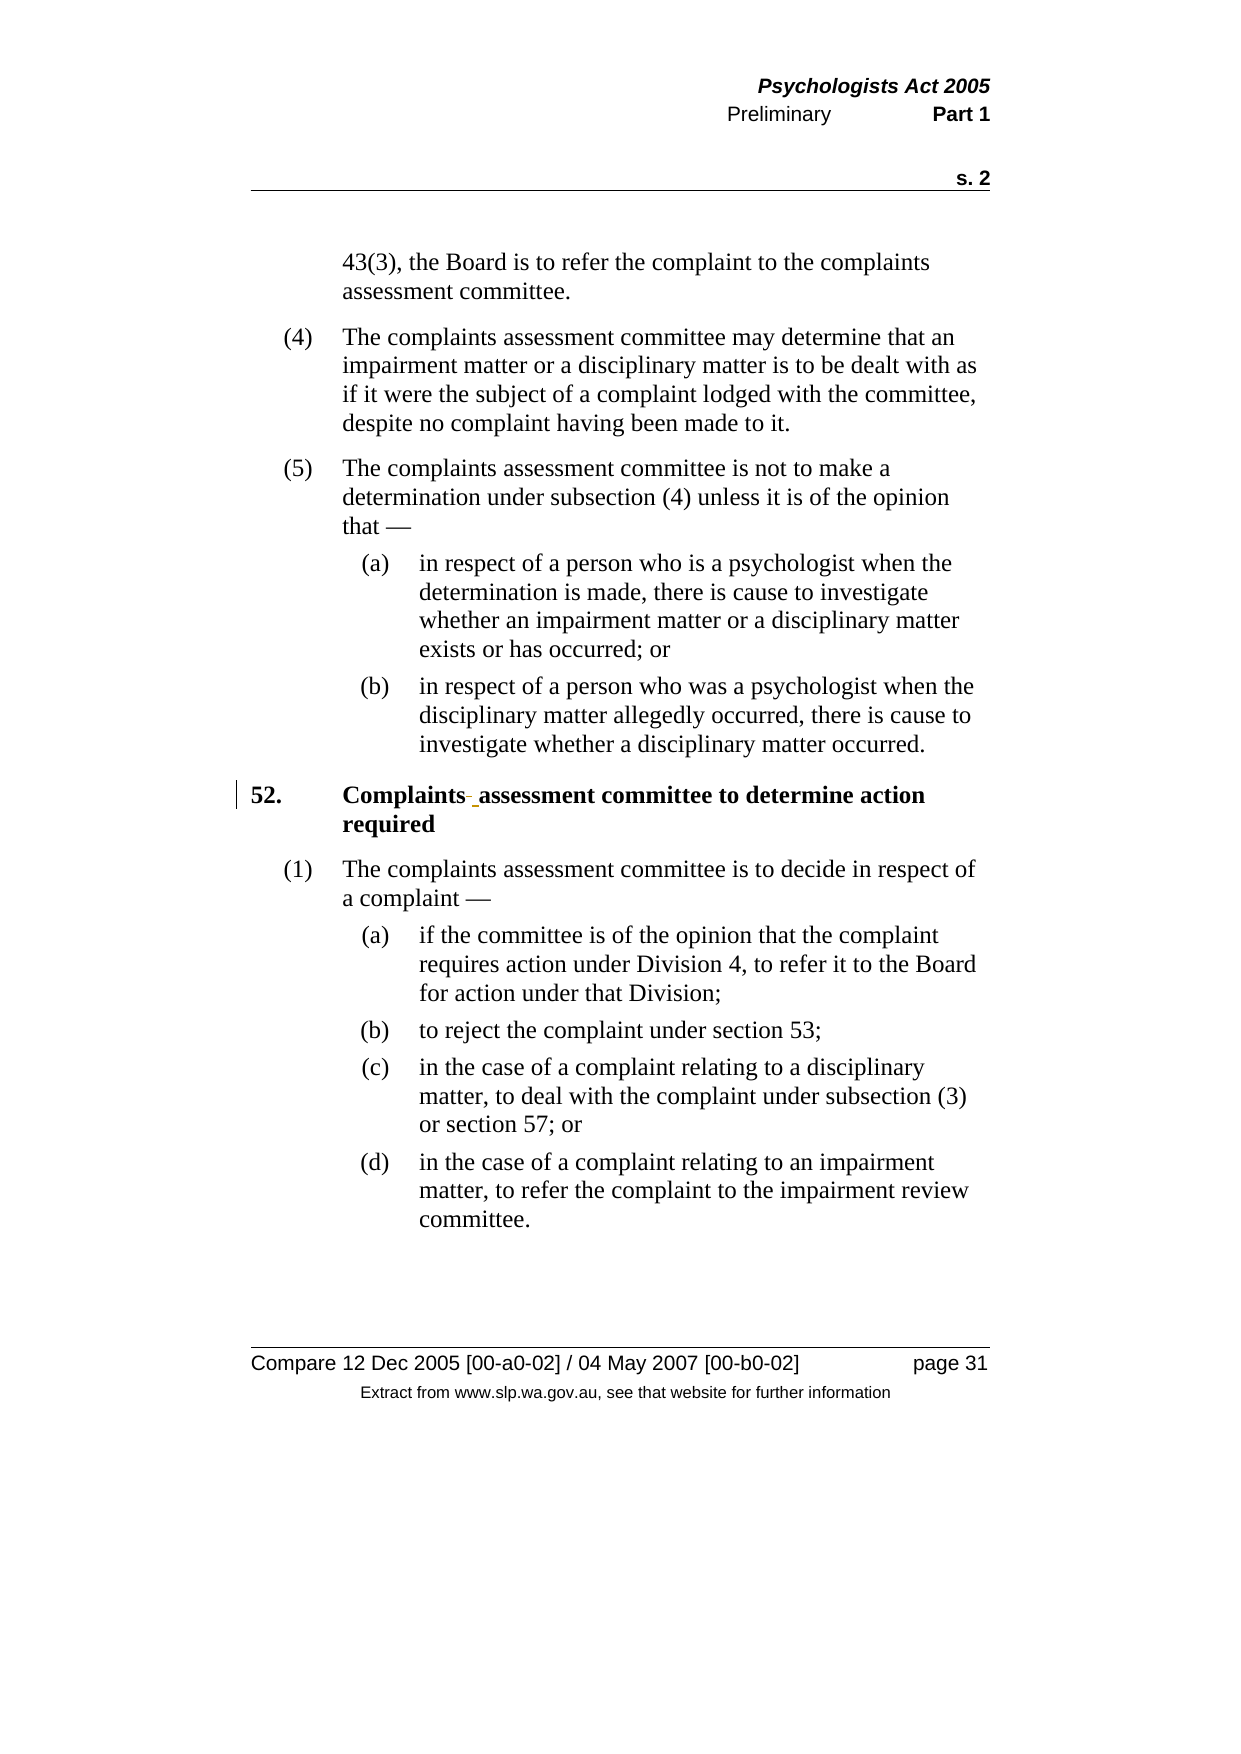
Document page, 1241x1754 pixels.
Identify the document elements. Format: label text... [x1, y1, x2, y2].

text (c) in the case of a complaint relating to a disciplinary matter, to deal with the complaint under subsection (3) or section 57; or [251, 1052, 990, 1138]
text (4) The complaints assessment committee may determine that an impairment matter or a disciplinary matter is to be dealt with as if it were the subject of a complaint lodged with the committee, despite no complaint having been made to it. [251, 322, 990, 437]
text (1) The complaints assessment committee is to decide in respect of a complaint — [251, 854, 990, 912]
subtitle 52. Complaintsassessment committee to determine action required [251, 780, 990, 838]
text (b) to reject the complaint under section 53; [251, 1015, 990, 1044]
text (5) The complaints assessment committee is not to make a determination under subsection (4) unless it is of the opinion that — [251, 453, 990, 539]
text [251, 247, 990, 305]
text (a) in respect of a person who is a psychologist when the determination is made, there is cause to investigate whether an impairment matter or a disciplinary matter exists or has occurred; or [251, 548, 990, 663]
text (d) in the case of a complaint relating to an impairment matter, to refer the complaint to the impairment review committee. [251, 1147, 990, 1233]
text (a) if the committee is of the opinion that the complaint requires action under Division 4, to refer it to the Board for action under that Division; [251, 920, 990, 1007]
text (b) in respect of a person who was a psychologist when the disciplinary matter allegedly occurred, there is cause to investigate whether a disciplinary matter occurred. [251, 671, 990, 757]
